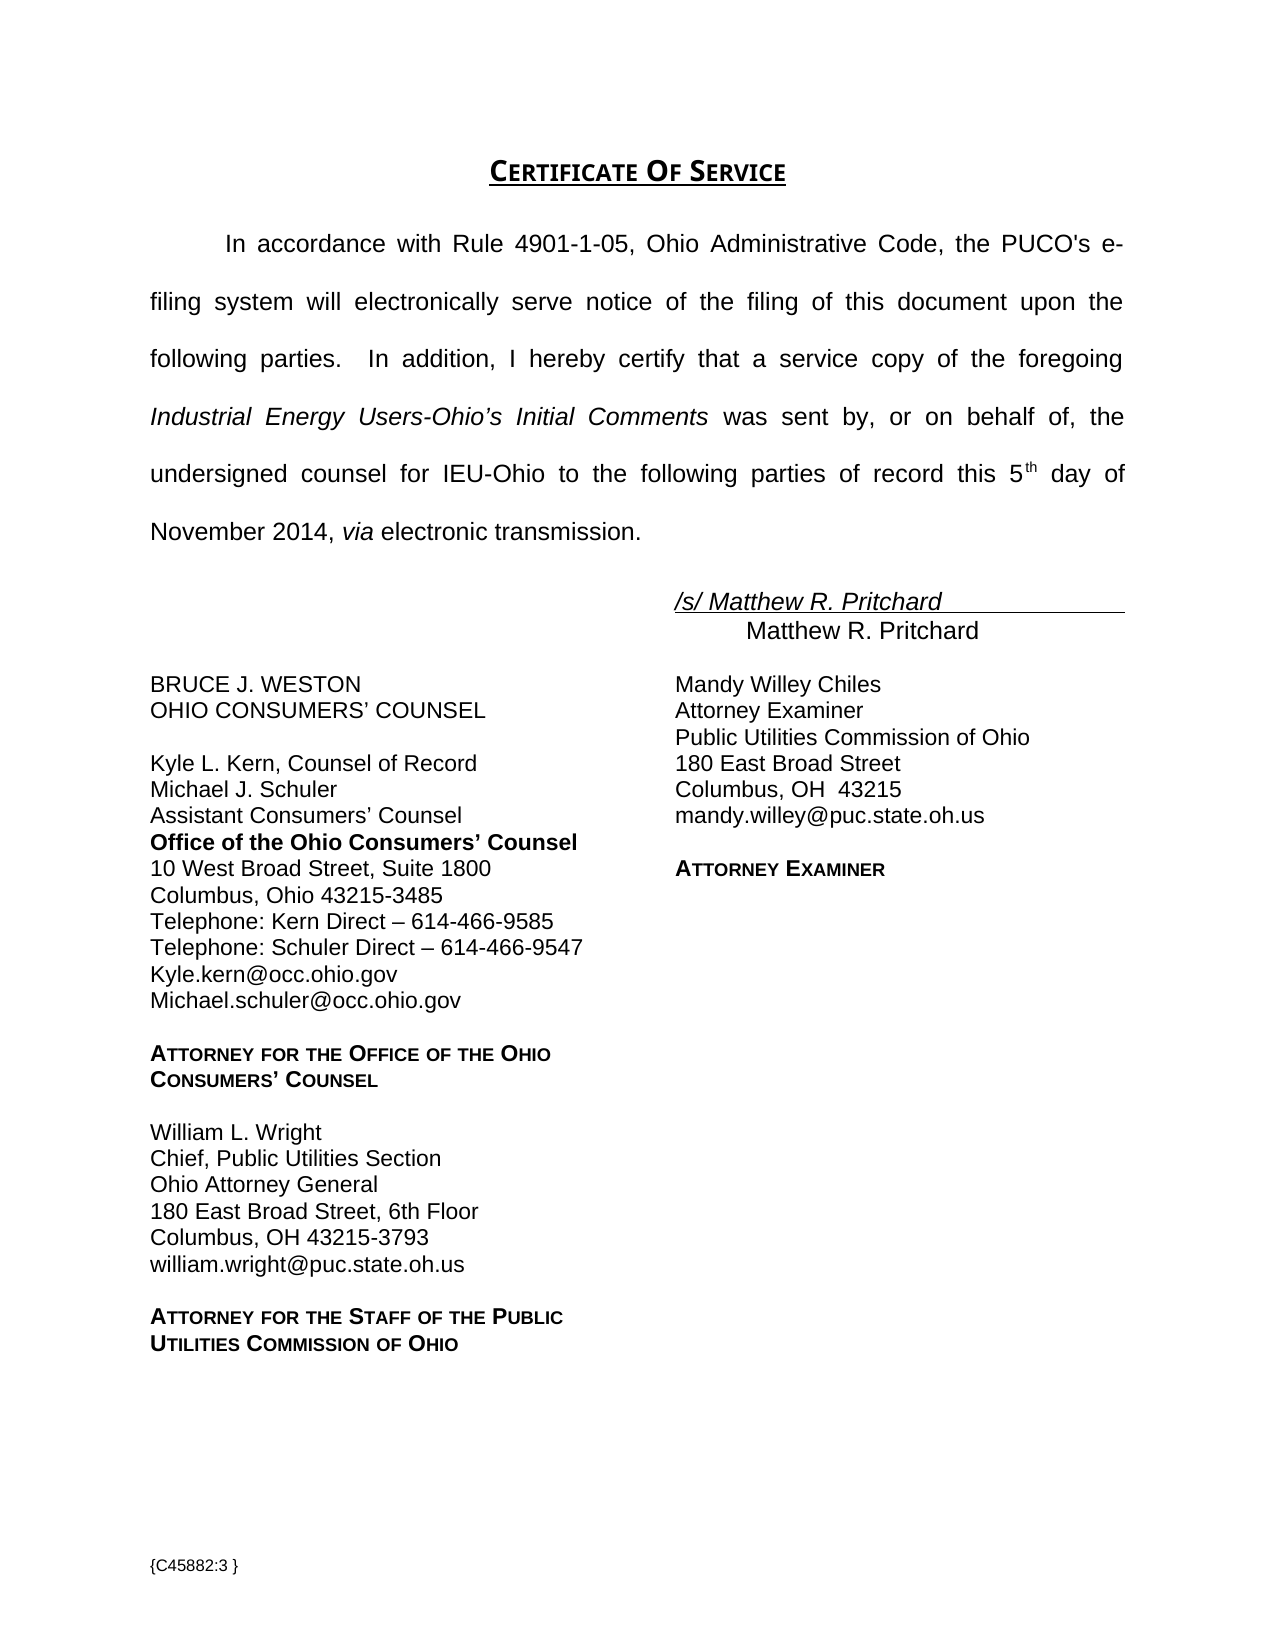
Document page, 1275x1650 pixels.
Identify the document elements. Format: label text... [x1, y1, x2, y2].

text Mandy Willey Chiles [675, 671, 1125, 697]
text william.wright@puc.state.oh.us [150, 1251, 600, 1277]
text Public Utilities Commission of Ohio [675, 723, 1125, 750]
text Matthew R. Pritchard [150, 616, 1125, 644]
text BRUCE J. WESTON [150, 671, 600, 697]
text Assistant Consumers’ Counsel [150, 802, 600, 829]
text 180 East Broad Street [675, 750, 1125, 776]
text Michael J. Schuler [150, 776, 600, 802]
text /s/ Matthew R. Pritchard [150, 587, 1125, 616]
text Michael.schuler@occ.ohio.gov [150, 987, 600, 1013]
text Certificate Of Service [150, 150, 1125, 190]
text OHIO CONSUMERS’ COUNSEL [150, 697, 600, 723]
text Office of the Ohio Consumers’ Counsel [150, 829, 600, 855]
text mandy.willey@puc.state.oh.us [675, 802, 1125, 829]
text In accordance with Rule 4901-1-05, Ohio Administrative Code, the PUCO's e-filing system will electronically serve notice of the filing of this document upon the following parties. In addition, I hereby certify that a service copy of the foregoing Industrial Energy Users-Ohio’s Initial Comments was sent by, or on behalf of, the undersigned counsel for IEU-Ohio to the following parties of record this 5th day of November 2014, via electronic transmission. [150, 229, 1125, 546]
text Columbus, Ohio 43215-3485 [150, 882, 600, 908]
text Kyle.kern@occ.ohio.gov [150, 961, 600, 987]
text Kyle L. Kern, Counsel of Record [150, 750, 600, 776]
text Attorney for the Office of the Ohio Consumers’ Counsel [150, 1040, 600, 1092]
text Columbus, OH 43215-3793 [150, 1224, 600, 1251]
text Attorney Examiner [675, 855, 1125, 882]
text William L. Wright [150, 1119, 600, 1145]
text Attorney for the Staff of the Public Utilities Commission of Ohio [150, 1303, 600, 1356]
text Telephone: Schuler Direct – 614-466-9547 [150, 934, 600, 961]
text Telephone: Kern Direct – 614-466-9585 [150, 908, 600, 934]
text 10 West Broad Street, Suite 1800 [150, 855, 600, 882]
text Chief, Public Utilities Section [150, 1145, 600, 1171]
text 180 East Broad Street, 6th Floor [150, 1198, 600, 1224]
text Columbus, OH 43215 [675, 776, 1125, 802]
text Ohio Attorney General [150, 1171, 600, 1198]
text Attorney Examiner [675, 697, 1125, 723]
